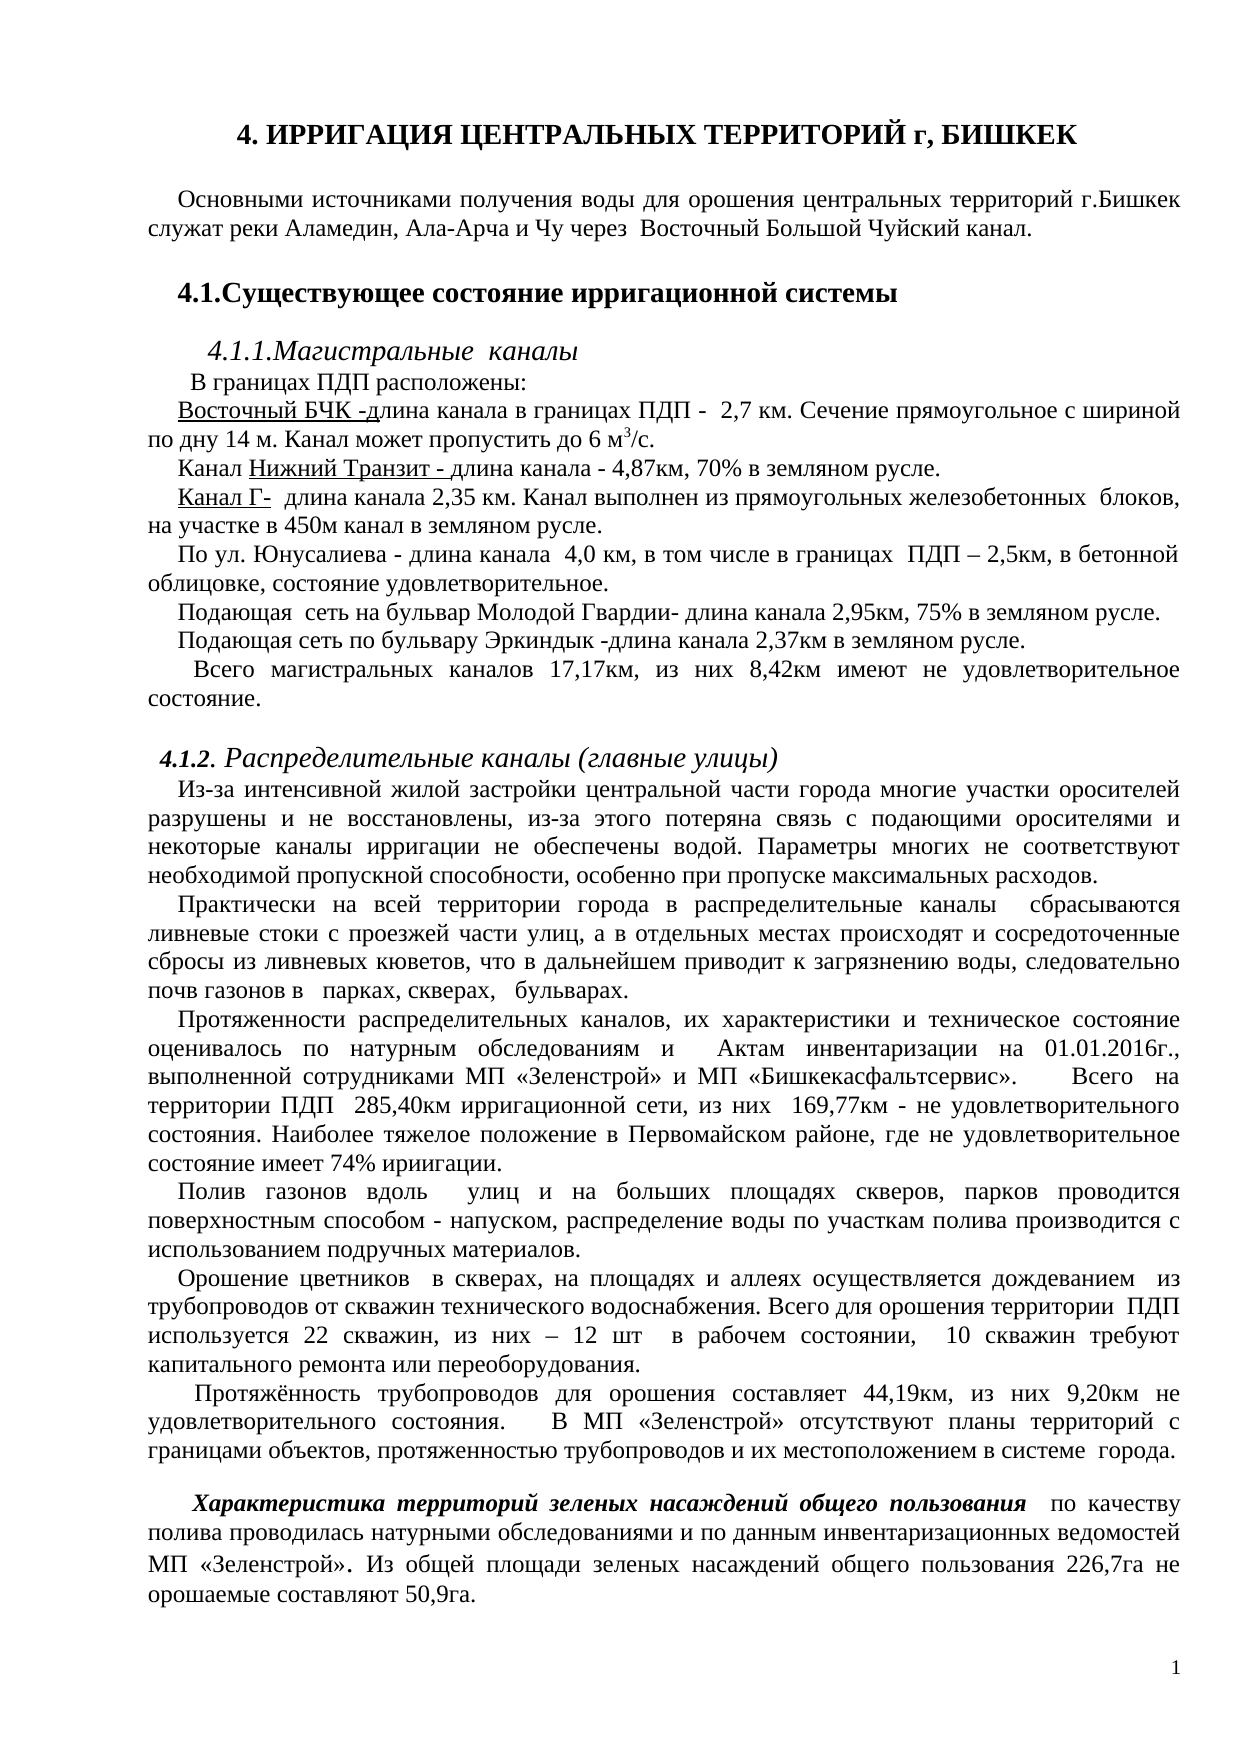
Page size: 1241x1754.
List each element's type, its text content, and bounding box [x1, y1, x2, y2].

text По ул. Юнусалиева - длина канала 4,0 км, в том числе в границах ПДП – 2,5км, в бетонной облицовке, состояние удовлетворительное. [148, 539, 1181, 597]
text В границах ПДП расположены: [148, 367, 1181, 395]
text Из-за интенсивной жилой застройки центральной части города многие участки оросителей разрушены и не восстановлены, из-за этого потеряна связь с подающими оросителями и некоторые каналы ирригации не обеспечены водой. Параметры многих не соответствуют необходимой пропускной способности, особенно при пропуске максимальных расходов. [148, 774, 1181, 889]
subtitle 4.1.Существующее состояние ирригационной системы [148, 276, 1169, 309]
text Характеристика территорий зеленых насаждений общего пользования по качеству полива проводилась натурными обследованиями и по данным инвентаризационных ведомостей МП «Зеленстрой». Из общей площади зеленых насаждений общего пользования 226,7га не орошаемые составляют 50,9га. [148, 1488, 1181, 1608]
text Всего магистральных каналов 17,17км, из них 8,42км имеют не удовлетворительное состояние. [148, 654, 1181, 712]
text 4. ИРРИГАЦИЯ ЦЕНТРАЛЬНЫХ ТЕРРИТОРИЙ г, БИШКЕК [133, 117, 1181, 151]
text Канал Нижний Транзит - длина канала - 4,87км, 70% в земляном русле. [148, 453, 1181, 482]
text Полив газонов вдоль улиц и на больших площадях скверов, парков проводится поверхностным способом - напуском, распределение воды по участкам полива производится с использованием подручных материалов. [148, 1176, 1181, 1263]
text Протяжённость трубопроводов для орошения составляет 44,19км, из них 9,20км не удовлетворительного состояния. В МП «Зеленстрой» отсутствуют планы территорий с границами объектов, протяженностью трубопроводов и их местоположением в системе города. [148, 1378, 1181, 1464]
subtitle 4.1.1.Магистральные каналы [148, 333, 1169, 367]
text Восточный БЧК -длина канала в границах ПДП - 2,7 км. Сечение прямоугольное с шириной по дну 14 м. Канал может пропустить до 6 мЗ/с. [148, 395, 1181, 453]
subtitle 4.1.2. Распределительные каналы (главные улицы) [159, 740, 1169, 774]
text Протяженности распределительных каналов, их характеристики и техническое состояние оценивалось по натурным обследованиям и Актам инвентаризации на 01.01.2016г., выполненной сотрудниками МП «Зеленстрой» и МП «Бишкекасфальтсервис». Всего на территории ПДП 285,40км ирригационной сети, из них 169,77км - не удовлетворительного состояния. Наиболее тяжелое положение в Первомайском районе, где не удовлетворительное состояние имеет 74% ириигации. [148, 1004, 1181, 1176]
text Практически на всей территории города в распределительные каналы сбрасываются ливневые стоки с проезжей части улиц, а в отдельных местах происходят и сосредоточенные сбросы из ливневых кюветов, что в дальнейшем приводит к загрязнению воды, следовательно почв газонов в парках, скверах, бульварах. [148, 889, 1181, 1004]
text Подающая сеть по бульвару Эркиндык -длина канала 2,37км в земляном русле. [148, 625, 1181, 654]
text Канал Г- длина канала 2,35 км. Канал выполнен из прямоугольных железобетонных блоков, на участке в 450м канал в земляном русле. [148, 482, 1181, 539]
text Основными источниками получения воды для орошения центральных территорий г.Бишкек служат реки Аламедин, Ала-Арча и Чу через Восточный Большой Чуйский канал. [148, 184, 1181, 242]
text Орошение цветников в скверах, на площадях и аллеях осуществляется дождеванием из трубопроводов от скважин технического водоснабжения. Всего для орошения территории ПДП используется 22 скважин, из них – 12 шт в рабочем состоянии, 10 скважин требуют капитального ремонта или переоборудования. [148, 1263, 1181, 1378]
text Подающая сеть на бульвар Молодой Гвардии- длина канала 2,95км, 75% в земляном русле. [148, 597, 1181, 625]
